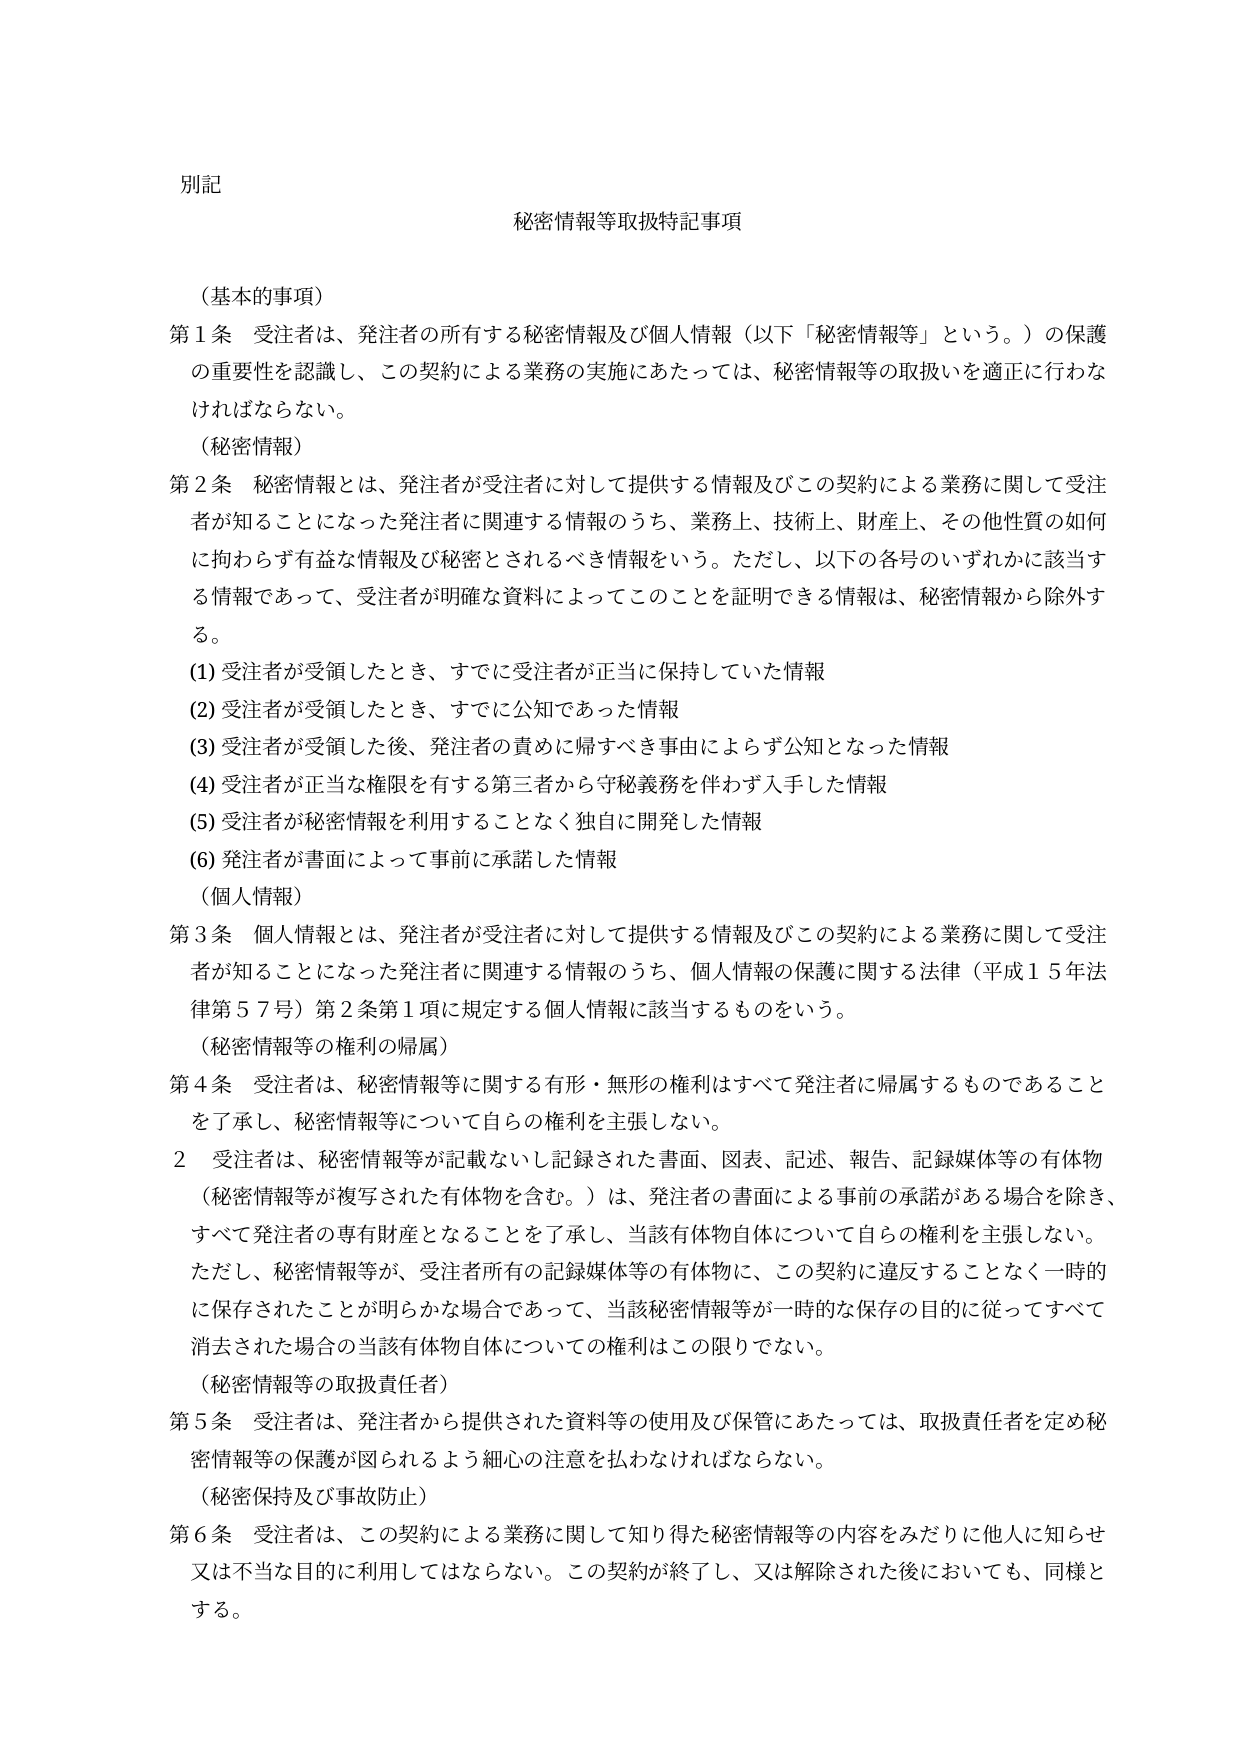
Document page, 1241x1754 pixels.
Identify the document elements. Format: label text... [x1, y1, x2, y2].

text 第５条 受注者は、発注者から提供された資料等の使用及び保管にあたっては、取扱責任者を定め秘密情報等の保護が図られるよう細心の注意を払わなければならない。 [169, 1402, 1107, 1477]
text (4) 受注者が正当な権限を有する第三者から守秘義務を伴わず入手した情報 [148, 764, 1107, 802]
text 別記 [181, 164, 1074, 202]
text (6) 発注者が書面によって事前に承諾した情報 [148, 839, 1107, 877]
text 秘密情報等取扱特記事項 [181, 202, 1074, 239]
text （秘密保持及び事故防止） [148, 1477, 1107, 1514]
text 第４条 受注者は、秘密情報等に関する有形・無形の権利はすべて発注者に帰属するものであることを了承し、秘密情報等について自らの権利を主張しない。 [169, 1064, 1107, 1139]
text 第３条 個人情報とは、発注者が受注者に対して提供する情報及びこの契約による業務に関して受注者が知ることになった発注者に関連する情報のうち、個人情報の保護に関する法律（平成１５年法律第５７号）第２条第１項に規定する個人情報に該当するものをいう。 [169, 914, 1107, 1027]
text （基本的事項） [148, 277, 1107, 314]
text 第２条 秘密情報とは、発注者が受注者に対して提供する情報及びこの契約による業務に関して受注者が知ることになった発注者に関連する情報のうち、業務上、技術上、財産上、その他性質の如何に拘わらず有益な情報及び秘密とされるべき情報をいう。ただし、以下の各号のいずれかに該当する情報であって、受注者が明確な資料によってこのことを証明できる情報は、秘密情報から除外する。 [169, 464, 1107, 652]
text 第１条 受注者は、発注者の所有する秘密情報及び個人情報（以下「秘密情報等」という。）の保護の重要性を認識し、この契約による業務の実施にあたっては、秘密情報等の取扱いを適正に行わなければならない。 [169, 314, 1107, 427]
text （秘密情報等の取扱責任者） [148, 1364, 1107, 1402]
text （秘密情報等の権利の帰属） [148, 1027, 1107, 1064]
text (2) 受注者が受領したとき、すでに公知であった情報 [148, 689, 1107, 727]
text (1) 受注者が受領したとき、すでに受注者が正当に保持していた情報 [148, 652, 1107, 689]
text （秘密情報） [148, 427, 1107, 464]
text (3) 受注者が受領した後、発注者の責めに帰すべき事由によらず公知となった情報 [148, 727, 1107, 764]
text ２ 受注者は、秘密情報等が記載ないし記録された書面、図表、記述、報告、記録媒体等の有体物（秘密情報等が複写された有体物を含む。）は、発注者の書面による事前の承諾がある場合を除き、すべて発注者の専有財産となることを了承し、当該有体物自体について自らの権利を主張しない。ただし、秘密情報等が、受注者所有の記録媒体等の有体物に、この契約に違反することなく一時的に保存されたことが明らかな場合であって、当該秘密情報等が一時的な保存の目的に従ってすべて消去された場合の当該有体物自体についての権利はこの限りでない。 [169, 1139, 1107, 1364]
text 第６条 受注者は、この契約による業務に関して知り得た秘密情報等の内容をみだりに他人に知らせ、又は不当な目的に利用してはならない。この契約が終了し、又は解除された後においても、同様とする。 [169, 1514, 1107, 1627]
text (5) 受注者が秘密情報を利用することなく独自に開発した情報 [148, 802, 1107, 839]
text （個人情報） [148, 877, 1107, 914]
